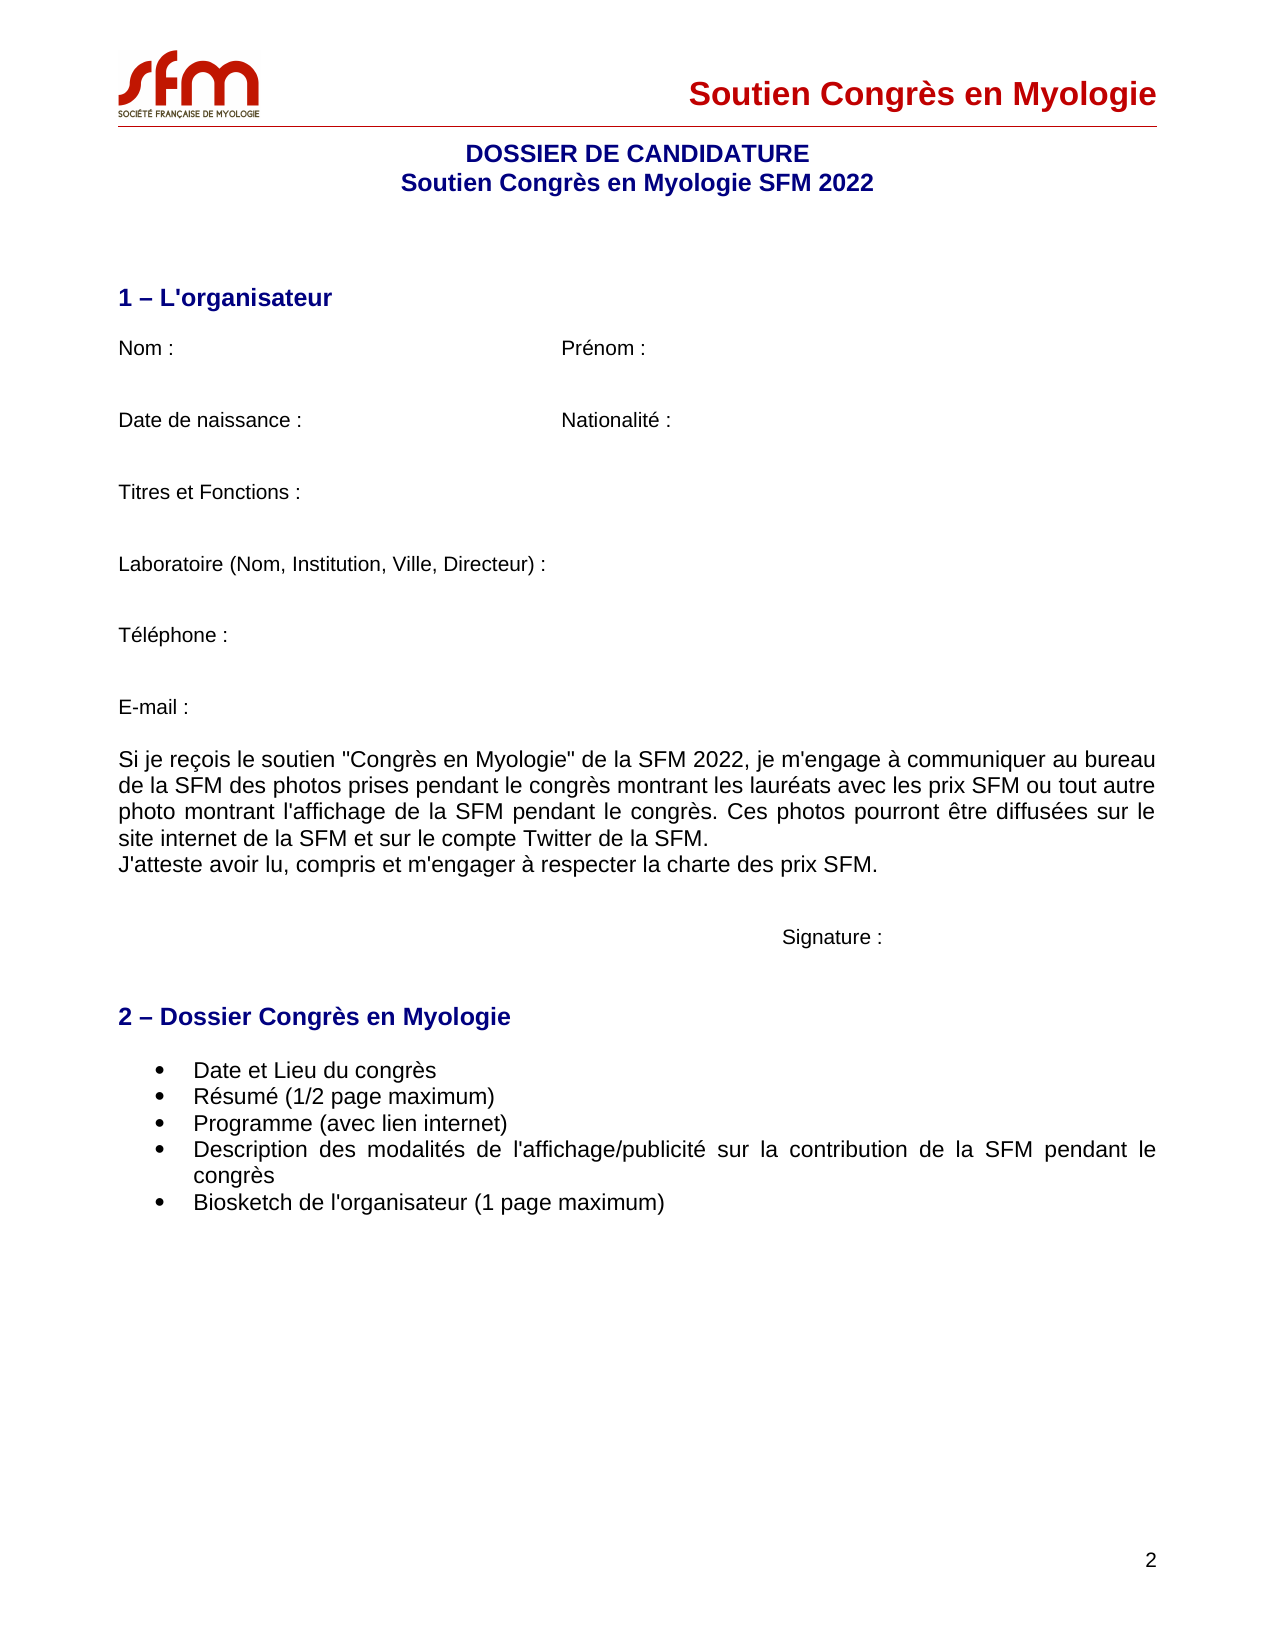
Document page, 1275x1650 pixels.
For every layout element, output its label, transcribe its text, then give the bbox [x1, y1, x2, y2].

text 1 – L'organisateur [118, 283, 1157, 312]
text Titres et Fonctions : [118, 479, 1157, 503]
list Résumé (1/2 page maximum) [156, 1083, 1157, 1110]
list Biosketch de l'organisateur (1 page maximum) [156, 1189, 1157, 1215]
text DOSSIER DE CANDIDATURE [118, 139, 1157, 168]
list Description des modalités de l'affichage/publicité sur la contribution de la SFM pendant le congrès [156, 1136, 1157, 1189]
picture [117, 50, 261, 119]
list Date et Lieu du congrès [156, 1057, 1157, 1083]
text 2 – Dossier Congrès en Myologie [118, 1002, 1157, 1031]
text Date de naissance : Nationalité : [118, 408, 1157, 432]
text E-mail : [118, 695, 1157, 719]
text Soutien Congrès en Myologie SFM 2022 [118, 168, 1157, 197]
text Téléphone : [118, 623, 1157, 647]
text Nom : Prénom : [118, 336, 1157, 360]
list Programme (avec lien internet) [156, 1110, 1157, 1136]
text Signature : [118, 925, 1157, 949]
text Laboratoire (Nom, Institution, Ville, Directeur) : [118, 551, 1157, 575]
text J'atteste avoir lu, compris et m'engager à respecter la charte des prix SFM. [118, 851, 1157, 877]
text Si je reçois le soutien "Congrès en Myologie" de la SFM 2022, je m'engage à communiquer au bureau de la SFM des photos prises pendant le congrès montrant les lauréats avec les prix SFM ou tout autre photo montrant l'affichage de la SFM pendant le congrès. Ces photos pourront être diffusées sur le site internet de la SFM et sur le compte Twitter de la SFM. [118, 746, 1157, 851]
